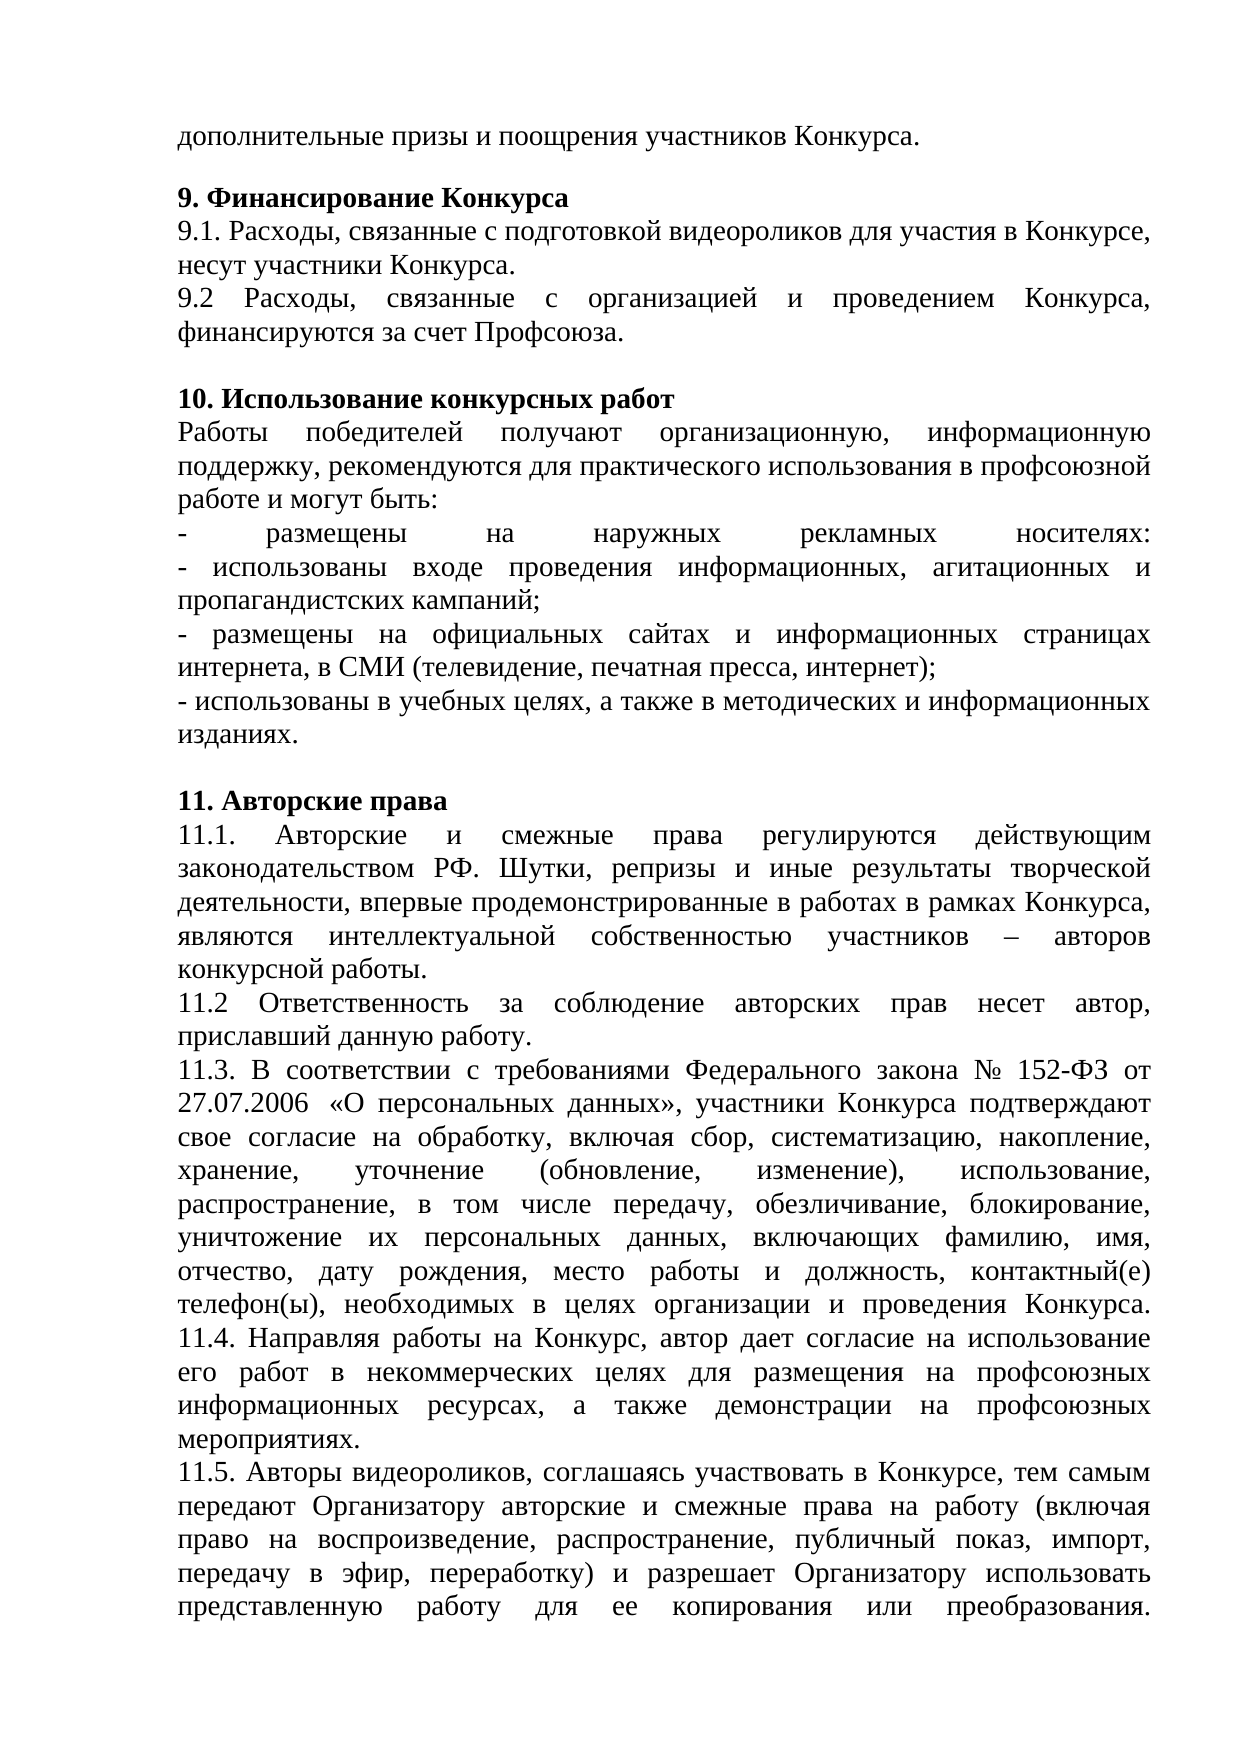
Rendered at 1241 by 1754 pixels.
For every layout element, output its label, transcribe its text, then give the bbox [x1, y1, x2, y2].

text 9.2 Расходы, связанные с организацией и проведением Конкурса, финансируются за счет Профсоюза. [177, 280, 1152, 347]
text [177, 1052, 1152, 1622]
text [177, 118, 1152, 180]
text 9. Финансирование Конкурса [177, 180, 1152, 213]
text - размещены на наружных рекламных носителях: - использованы входе проведения информационных, агитационных и пропагандистских кампаний; [177, 515, 1152, 616]
text 11.2 Ответственность за соблюдение авторских прав несет автор, приславший данную работу. [177, 985, 1152, 1052]
text 10. Использование конкурсных работ [177, 347, 1152, 414]
text 9.1. Расходы, связанные с подготовкой видеороликов для участия в Конкурсе, несут участники Конкурса. [177, 213, 1152, 280]
text 11. Авторские права [177, 750, 1152, 817]
text Работы победителей получают организационную, информационную поддержку, рекомендуются для практического использования в профсоюзной работе и могут быть: [177, 414, 1152, 515]
text - размещены на официальных сайтах и информационных страницах интернета, в СМИ (телевидение, печатная пресса, интернет); [177, 616, 1152, 683]
text 11.1. Авторские и смежные права регулируются действующим законодательством РФ. Шутки, репризы и иные результаты творческой деятельности, впервые продемонстрированные в работах в рамках Конкурса, являются интеллектуальной собственностью участников – авторов конкурсной работы. [177, 817, 1152, 985]
text - использованы в учебных целях, а также в методических и информационных изданиях. [177, 683, 1152, 750]
